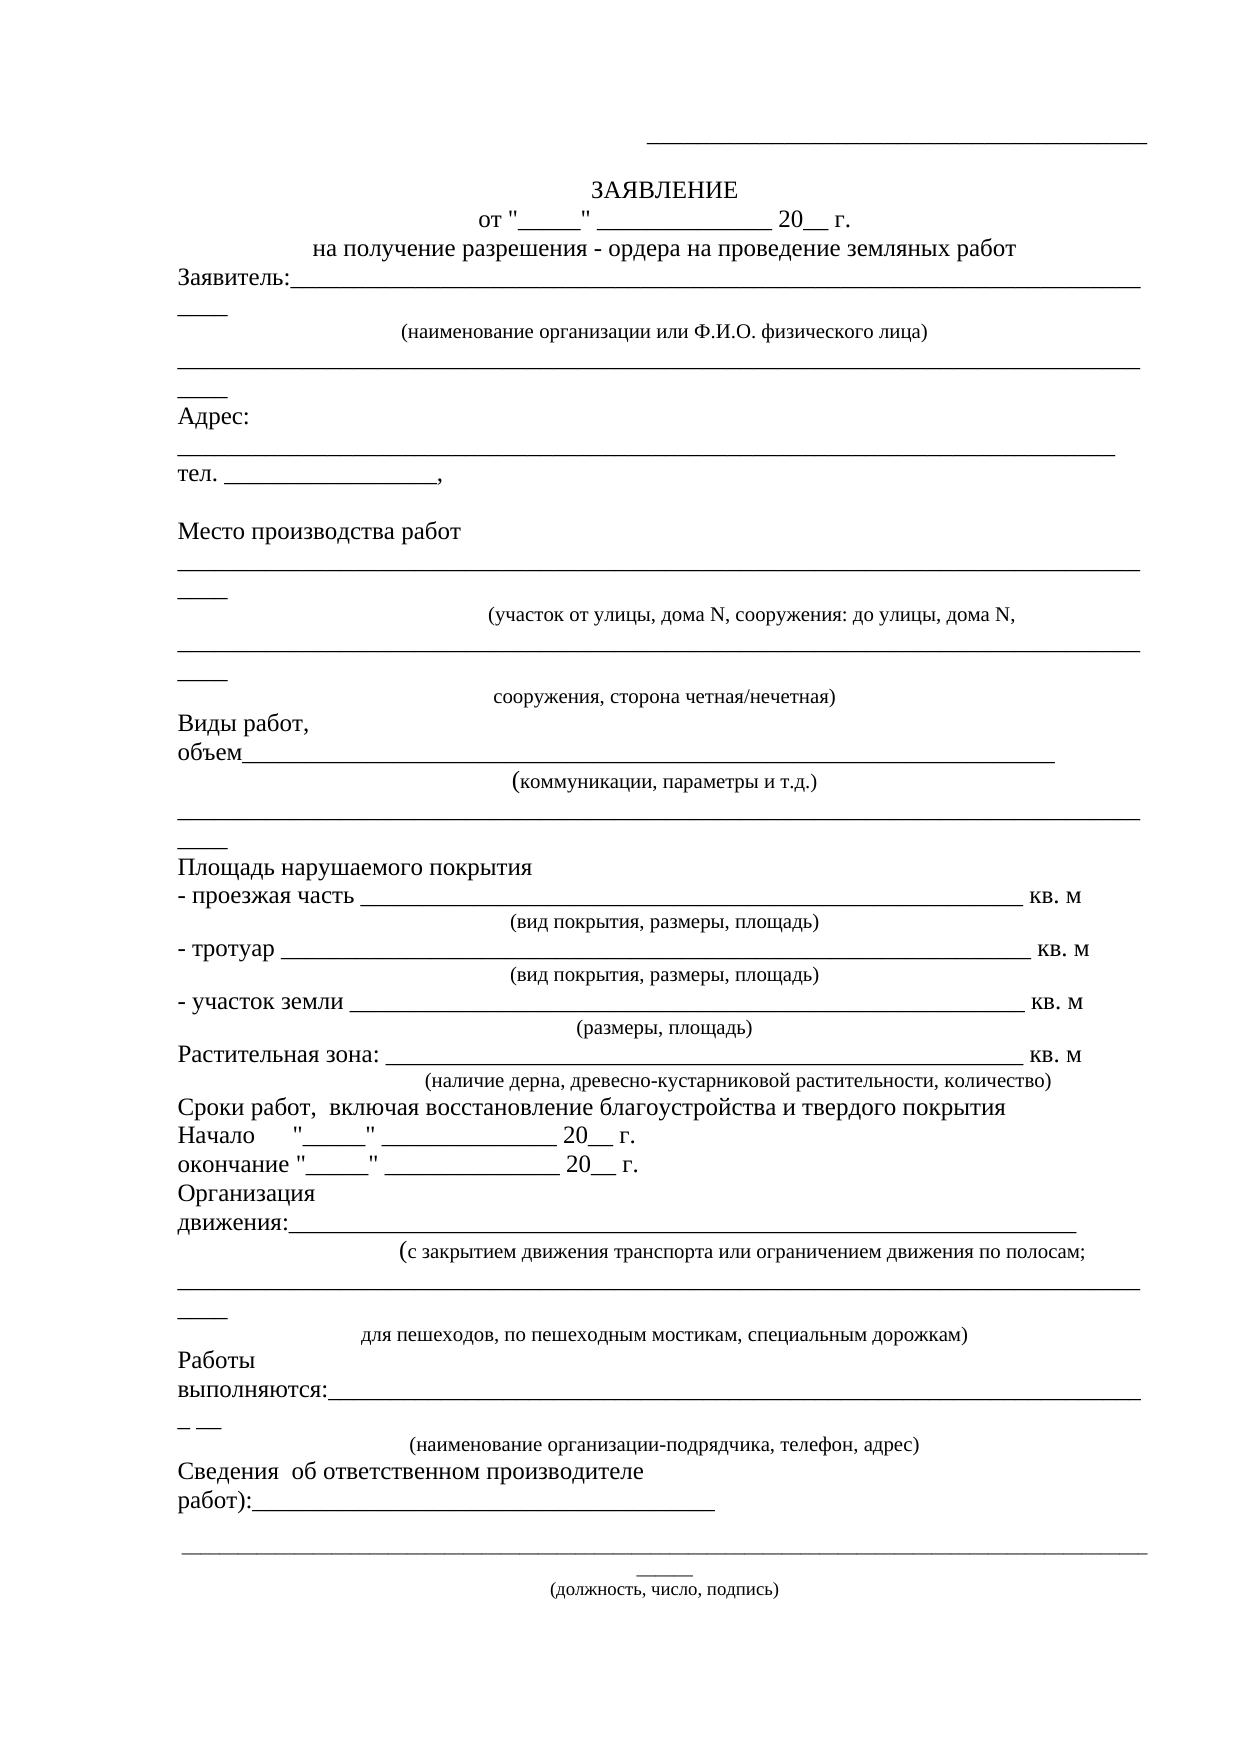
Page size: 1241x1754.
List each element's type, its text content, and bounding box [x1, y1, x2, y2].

text ЗАЯВЛЕНИЕ [177, 176, 1152, 204]
text Растительная зона: ___________________________________________________ кв. м [177, 1039, 1152, 1067]
text (вид покрытия, размеры, площадь) [177, 962, 1152, 986]
text (коммуникации, параметры и т.д.) [177, 765, 1152, 794]
text окончание "_____" ______________ 20__ г. [177, 1149, 1152, 1178]
text (наименование организации-подрядчика, телефон, адрес) [177, 1432, 1152, 1456]
text на получение разрешения - ордера на проведение земляных работ [177, 233, 1152, 262]
text Заявитель:________________________________________________________________________ [177, 262, 1152, 319]
text _________________________________________________________________________________ [177, 343, 1152, 401]
text - проезжая часть _____________________________________________________ кв. м [177, 880, 1152, 909]
text Сроки работ, включая восстановление благоустройства и твердого покрытия [177, 1092, 1152, 1120]
text Адрес: ___________________________________________________________________________ тел. _________________, [177, 401, 1152, 487]
text (вид покрытия, размеры, площадь) [177, 909, 1152, 933]
text (должность, число, подпись) [177, 1578, 1152, 1600]
text _________________________________________________________________________________ [177, 626, 1152, 684]
text _________________________________________________________________________________ [177, 794, 1152, 852]
text (размеры, площадь) [177, 1015, 1152, 1039]
text Организация движения:_______________________________________________________________ [177, 1178, 1152, 1235]
text Сведения об ответственном производителе работ):_____________________________________ [177, 1456, 1152, 1513]
text - участок земли ______________________________________________________ кв. м [177, 986, 1152, 1015]
text _________________________________________________________________________________ [177, 1264, 1152, 1322]
text (участок от улицы, дома N, сооружения: до улицы, дома N, [398, 602, 1152, 626]
text - тротуар ____________________________________________________________ кв. м [177, 933, 1152, 962]
text Площадь нарушаемого покрытия [177, 852, 1152, 880]
text Начало "_____" ______________ 20__ г. [177, 1120, 1152, 1149]
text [591, 118, 1152, 147]
text (с закрытием движения транспорта или ограничением движения по полосам; [177, 1235, 1152, 1264]
text от "_____" ______________ 20__ г. [177, 204, 1152, 233]
text Место производства работ _________________________________________________________________________________ [177, 516, 1152, 602]
text Работы выполняются:__________________________________________________________________ __ [177, 1346, 1152, 1432]
text (наличие дерна, древесно-кустарниковой растительности, количество) [251, 1067, 1152, 1092]
text (наименование организации или Ф.И.О. физического лица) [177, 319, 1152, 343]
text для пешеходов, по пешеходным мостикам, специальным дорожкам) [177, 1322, 1152, 1346]
text сооружения, сторона четная/нечетная) [177, 684, 1152, 708]
text _____________________________________________________________________________________________________________ [177, 1535, 1152, 1578]
text Виды работ, объем_________________________________________________________________ [177, 708, 1152, 765]
